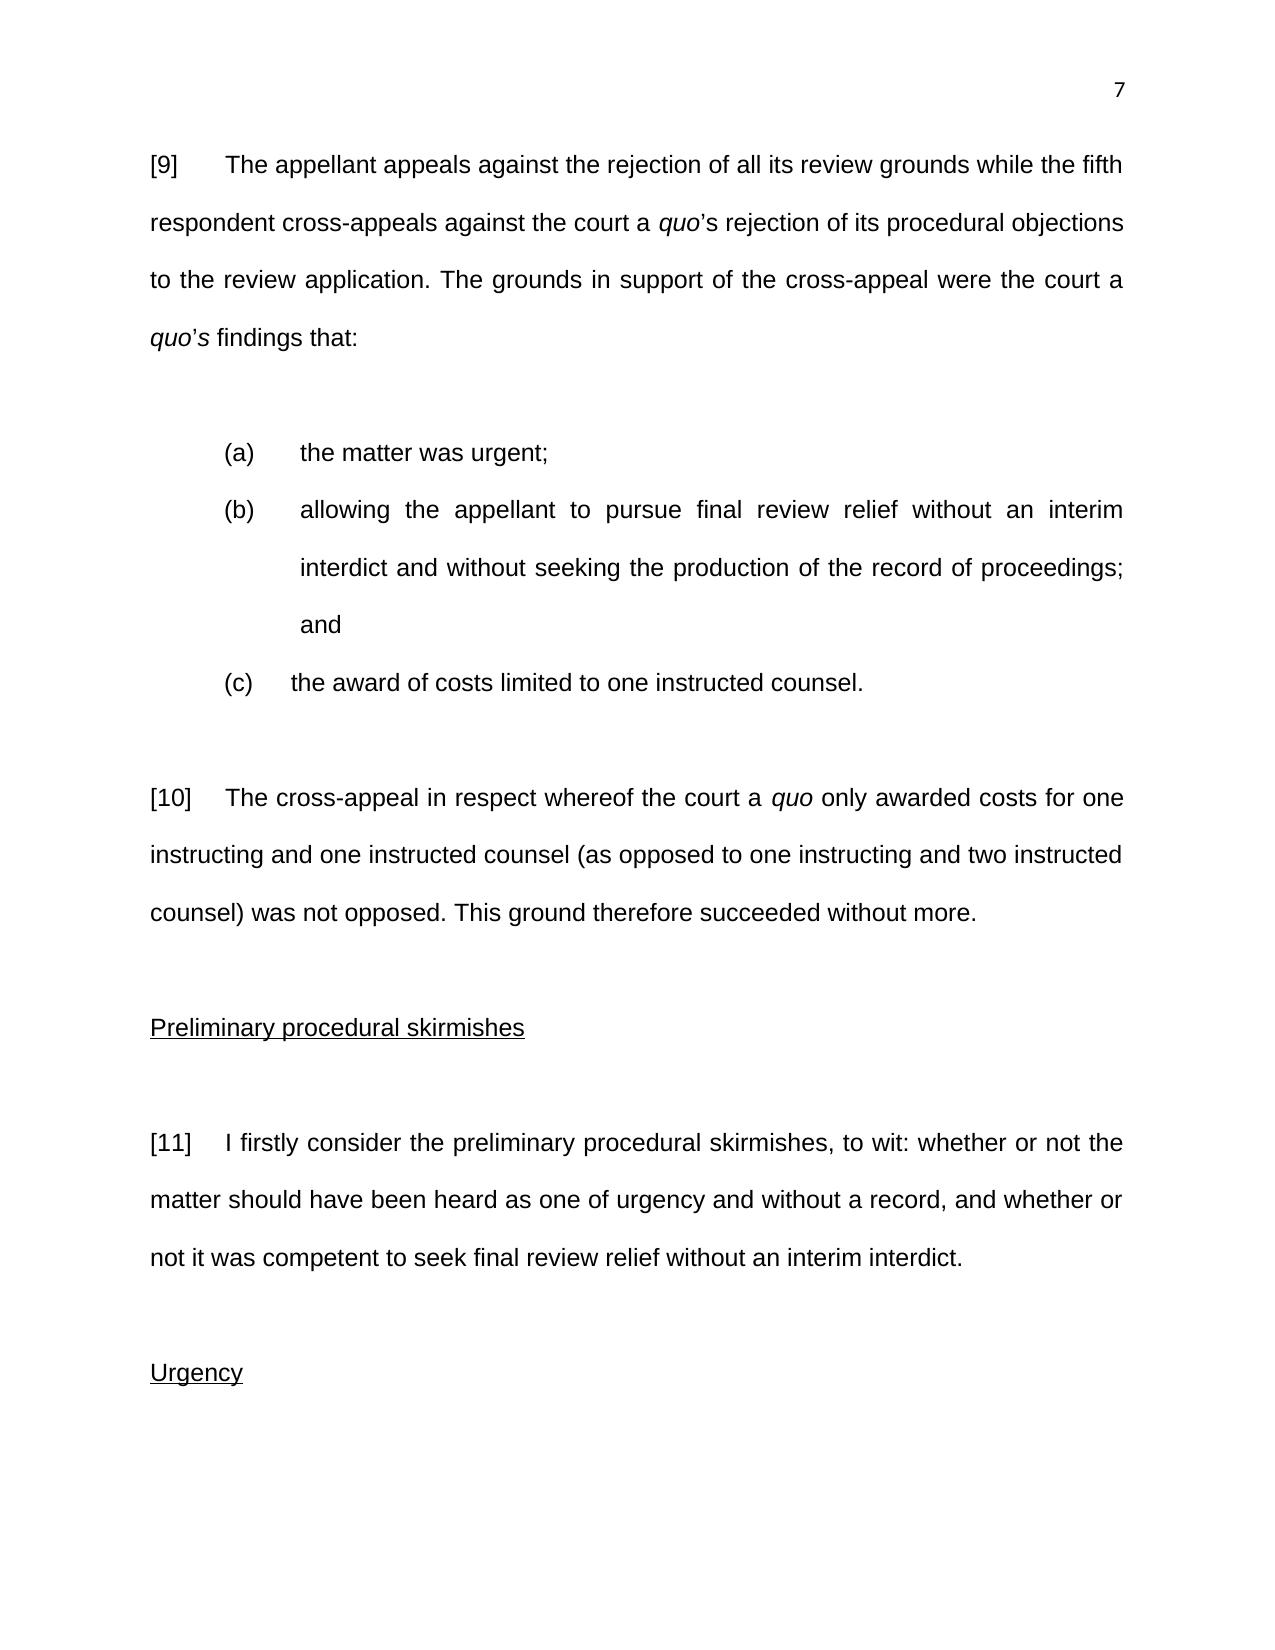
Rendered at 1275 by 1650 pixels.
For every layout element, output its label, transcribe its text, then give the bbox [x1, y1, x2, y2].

list the matter was urgent; [224, 437, 1125, 466]
text [11] I firstly consider the preliminary procedural skirmishes, to wit: whether or not the matter should have been heard as one of urgency and without a record, and whether or not it was competent to seek final review relief without an interim interdict. [150, 1127, 1125, 1271]
text Preliminary procedural skirmishes [150, 1012, 1125, 1041]
list allowing the appellant to pursue final review relief without an interim interdict and without seeking the production of the record of proceedings; and [224, 495, 1125, 639]
text [9] The appellant appeals against the rejection of all its review grounds while the fifth respondent cross-appeals against the court a quo’s rejection of its procedural objections to the review application. The grounds in support of the cross-appeal were the court a quo’s findings that: [150, 150, 1125, 351]
list the award of costs limited to one instructed counsel. [224, 667, 1125, 696]
text [10] The cross-appeal in respect whereof the court a quo only awarded costs for one instructing and one instructed counsel (as opposed to one instructing and two instructed counsel) was not opposed. This ground therefore succeeded without more. [150, 782, 1125, 926]
text Urgency [150, 1357, 1125, 1386]
